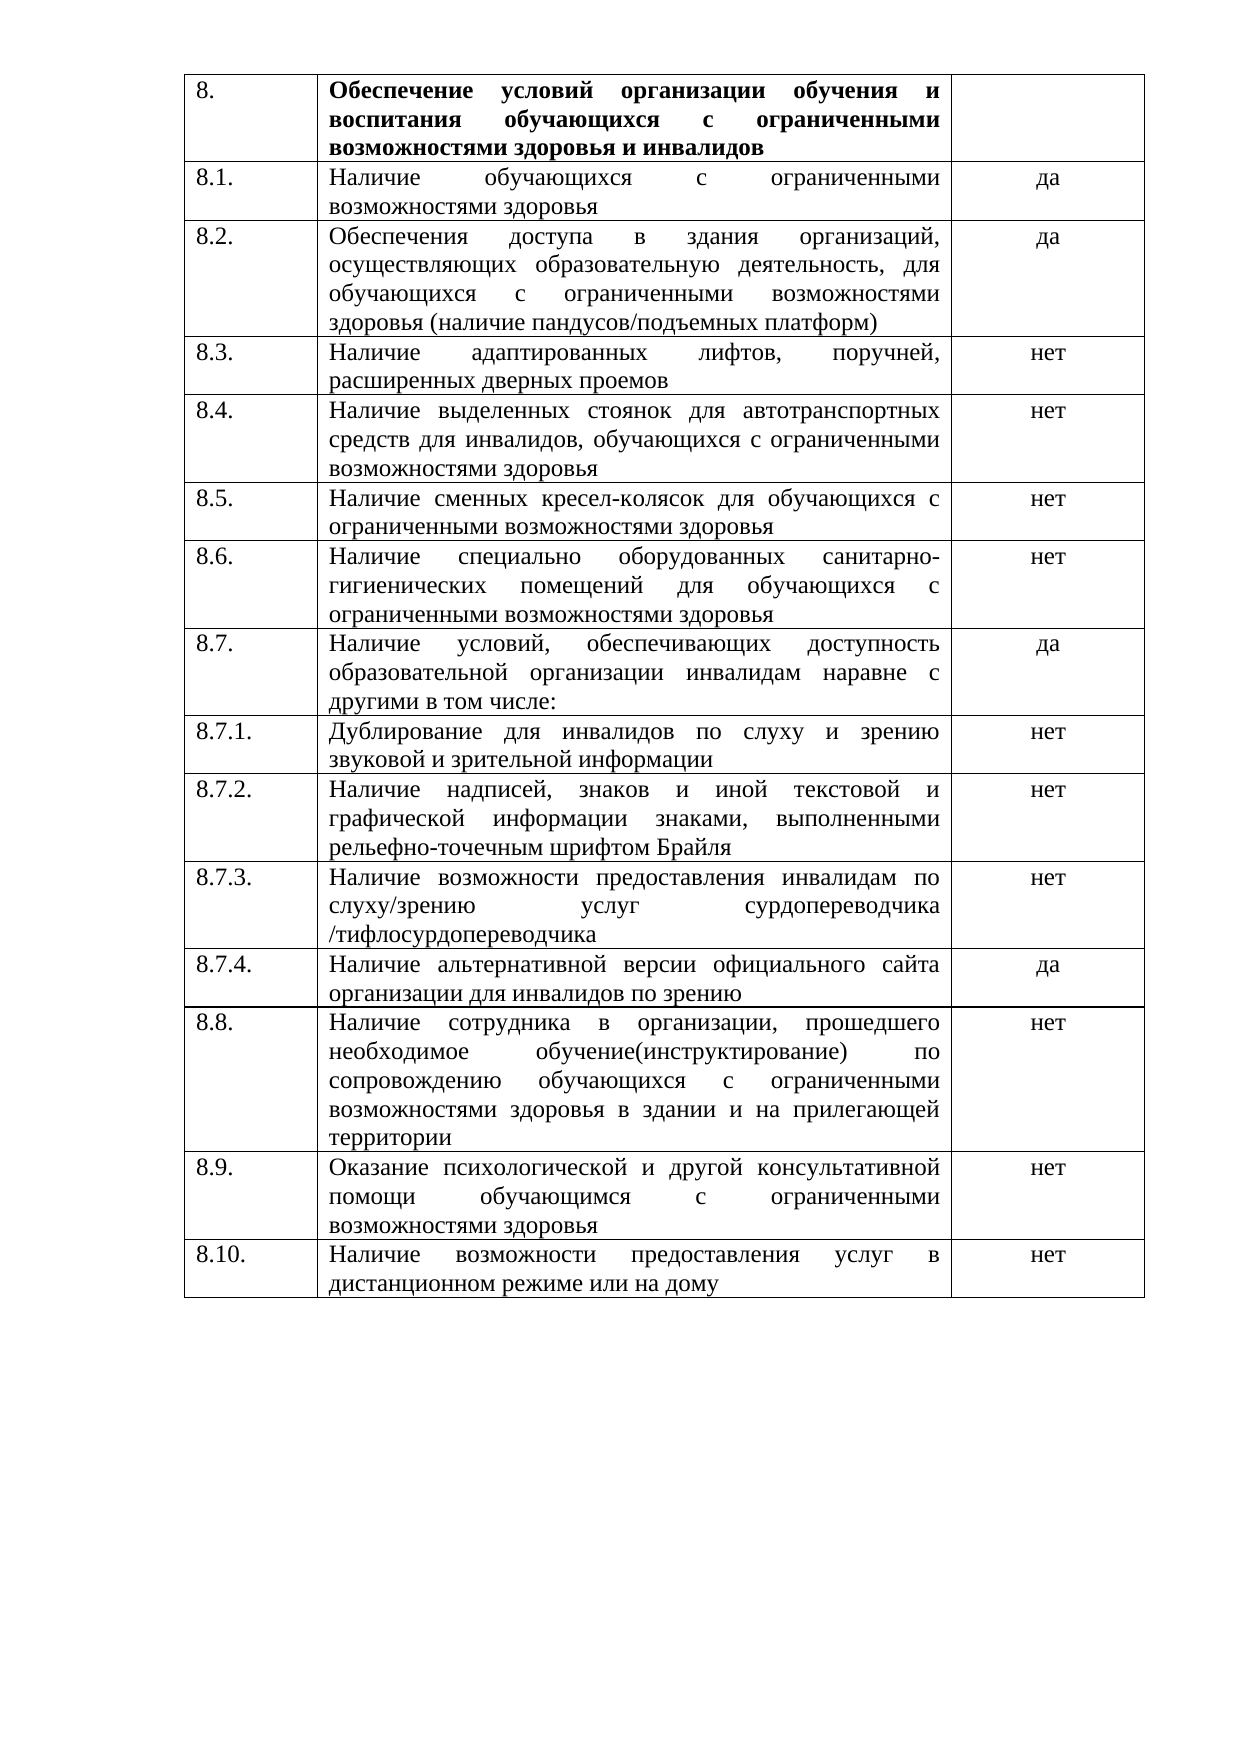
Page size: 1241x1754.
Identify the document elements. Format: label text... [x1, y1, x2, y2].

table_cell 8.1. [185, 162, 317, 220]
table_cell нет [952, 1008, 1144, 1151]
table_cell 8.9. [185, 1152, 317, 1238]
table_cell [952, 75, 1144, 161]
table_cell нет [952, 541, 1144, 627]
table_cell нет [952, 1152, 1144, 1238]
table_cell Наличие сотрудника в организации, прошедшего необходимое обучение(инструктирование) по сопровождению обучающихся с ограниченными возможностями здоровья в здании и на прилегающей территории [318, 1008, 951, 1151]
table_cell нет [952, 1240, 1144, 1297]
table_cell 8.7.1. [185, 716, 317, 773]
table_cell нет [952, 774, 1144, 861]
table_cell Оказание психологической и другой консультативной помощи обучающимся с ограниченными возможностями здоровья [318, 1152, 951, 1238]
table_cell 8.7.3. [185, 862, 317, 948]
table_cell нет [952, 862, 1144, 948]
table_cell Наличие альтернативной версии официального сайта организации для инвалидов по зрению [318, 949, 951, 1006]
table_cell да [952, 949, 1144, 1006]
table_cell 8. [185, 75, 317, 161]
table_cell Дублирование для инвалидов по слуху и зрению звуковой и зрительной информации [318, 716, 951, 773]
table_cell нет [952, 716, 1144, 773]
table_cell Наличие обучающихся с ограниченными возможностями здоровья [318, 162, 951, 220]
table_cell 8.8. [185, 1008, 317, 1151]
table_cell нет [952, 395, 1144, 482]
table_cell Наличие возможности предоставления инвалидам по слуху/зрению услуг сурдопереводчика /тифлосурдопереводчика [318, 862, 951, 948]
table_cell 8.10. [185, 1240, 317, 1297]
table_cell 8.6. [185, 541, 317, 627]
table_cell да [952, 162, 1144, 220]
table_cell 8.5. [185, 483, 317, 540]
table_cell нет [952, 337, 1144, 394]
table_cell нет [952, 483, 1144, 540]
table_cell Наличие сменных кресел-колясок для обучающихся с ограниченными возможностями здоровья [318, 483, 951, 540]
table_cell Наличие специально оборудованных санитарно-гигиенических помещений для обучающихся с ограниченными возможностями здоровья [318, 541, 951, 627]
table_cell Наличие надписей, знаков и иной текстовой и графической информации знаками, выполненными рельефно-точечным шрифтом Брайля [318, 774, 951, 861]
table_cell 8.4. [185, 395, 317, 482]
table_cell Обеспечения доступа в здания организаций, осуществляющих образовательную деятельность, для обучающихся с ограниченными возможностями здоровья (наличие пандусов/подъемных платформ) [318, 221, 951, 336]
table_cell да [952, 221, 1144, 336]
table_cell 8.7.2. [185, 774, 317, 861]
table_cell 8.3. [185, 337, 317, 394]
table_cell да [952, 629, 1144, 715]
table_cell Наличие выделенных стоянок для автотранспортных средств для инвалидов, обучающихся с ограниченными возможностями здоровья [318, 395, 951, 482]
table_cell Наличие условий, обеспечивающих доступность образовательной организации инвалидам наравне с другими в том числе: [318, 629, 951, 715]
table_cell Наличие адаптированных лифтов, поручней, расширенных дверных проемов [318, 337, 951, 394]
table_cell 8.2. [185, 221, 317, 336]
table_cell 8.7. [185, 629, 317, 715]
table_cell 8.7.4. [185, 949, 317, 1006]
table_cell Наличие возможности предоставления услуг в дистанционном режиме или на дому [318, 1240, 951, 1297]
table_cell Обеспечение условий организации обучения и воспитания обучающихся с ограниченными возможностями здоровья и инвалидов [318, 75, 951, 161]
